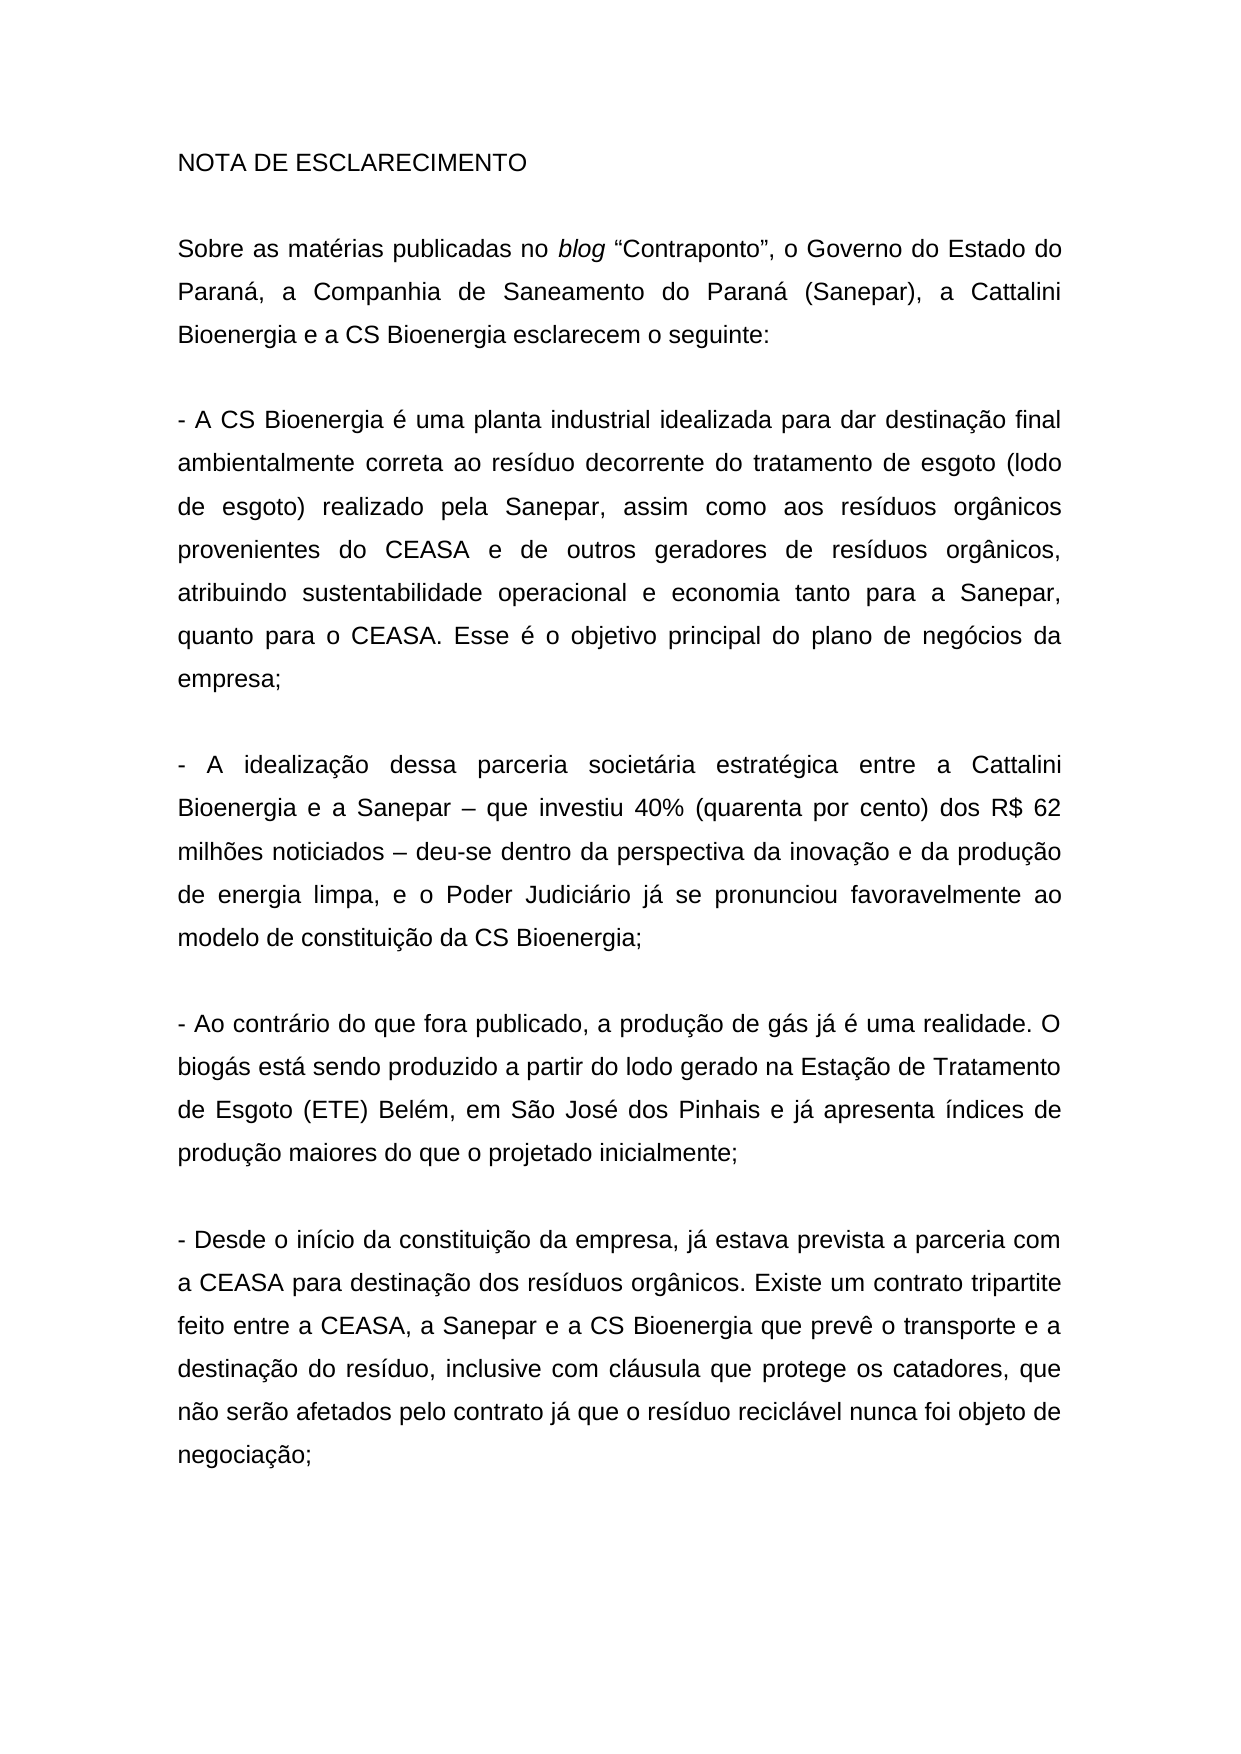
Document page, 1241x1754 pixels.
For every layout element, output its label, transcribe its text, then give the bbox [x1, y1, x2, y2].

text - A idealização dessa parceria societária estratégica entre a Cattalini Bioenergia e a Sanepar – que investiu 40% (quarenta por cento) dos R$ 62 milhões noticiados – deu-se dentro da perspectiva da inovação e da produção de energia limpa, e o Poder Judiciário já se pronunciou favoravelmente ao modelo de constituição da CS Bioenergia; [177, 750, 1063, 951]
text - Desde o início da constituição da empresa, já estava prevista a parceria com a CEASA para destinação dos resíduos orgânicos. Existe um contrato tripartite feito entre a CEASA, a Sanepar e a CS Bioenergia que prevê o transporte e a destinação do resíduo, inclusive com cláusula que protege os catadores, que não serão afetados pelo contrato já que o resíduo reciclável nunca foi objeto de negociação; [177, 1224, 1063, 1469]
text - A CS Bioenergia é uma planta industrial idealizada para dar destinação final ambientalmente correta ao resíduo decorrente do tratamento de esgoto (lodo de esgoto) realizado pela Sanepar, assim como aos resíduos orgânicos provenientes do CEASA e de outros geradores de resíduos orgânicos, atribuindo sustentabilidade operacional e economia tanto para a Sanepar, quanto para o CEASA. Esse é o objetivo principal do plano de negócios da empresa; [177, 405, 1063, 693]
text - Ao contrário do que fora publicado, a produção de gás já é uma realidade. O biogás está sendo produzido a partir do lodo gerado na Estação de Tratamento de Esgoto (ETE) Belém, em São José dos Pinhais e já apresenta índices de produção maiores do que o projetado inicialmente; [177, 1009, 1063, 1167]
text NOTA DE ESCLARECIMENTO [177, 148, 1063, 176]
text Sobre as matérias publicadas no blog “Contraponto”, o Governo do Estado do Paraná, a Companhia de Saneamento do Paraná (Sanepar), a Cattalini Bioenergia e a CS Bioenergia esclarecem o seguinte: [177, 234, 1063, 349]
